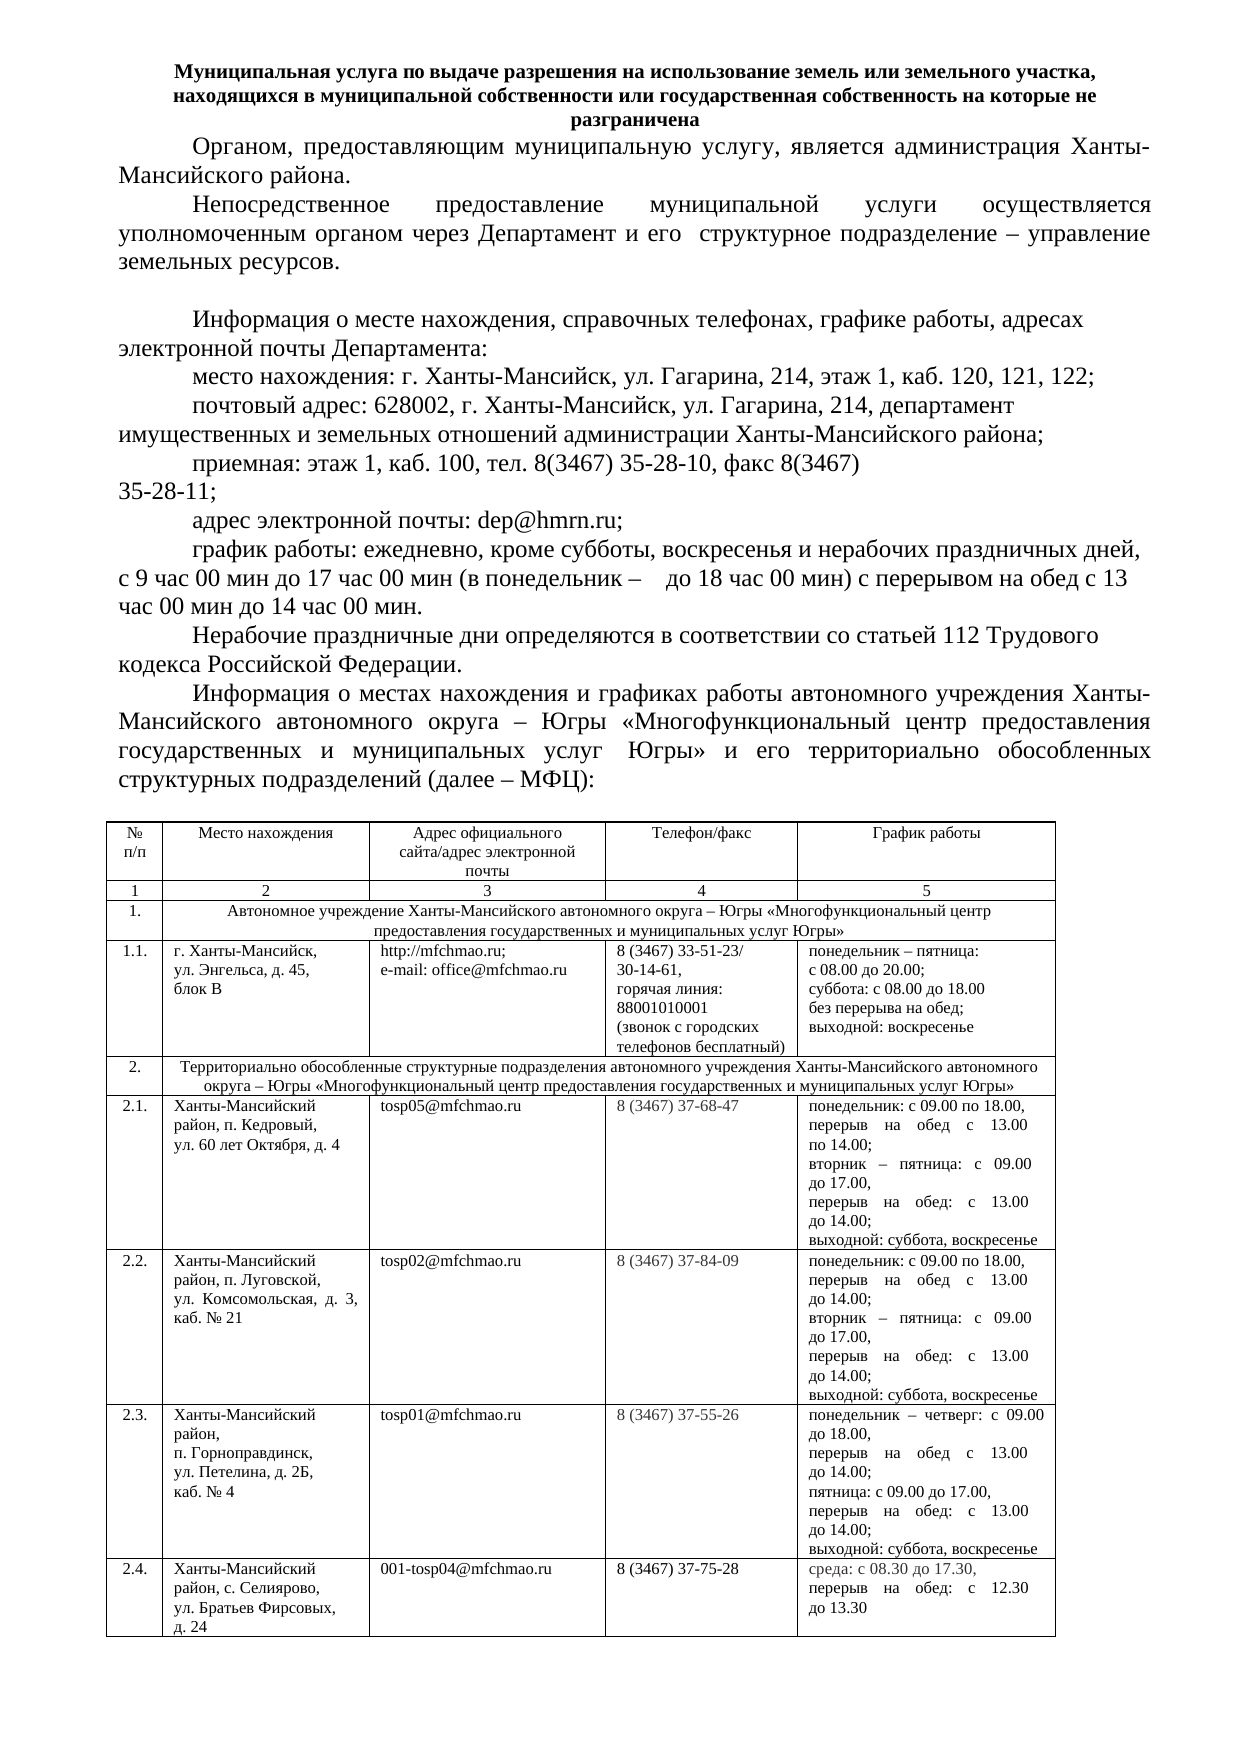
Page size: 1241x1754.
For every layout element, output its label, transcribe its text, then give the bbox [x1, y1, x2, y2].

table_cell 1.1. [107, 941, 162, 1056]
table_cell понедельник – пятница: с 08.00 до 20.00; суббота: с 08.00 до 18.00 без перерыва на обед; выходной: воскресенье [798, 941, 1055, 1056]
text Муниципальная услуга по выдаче разрешения на использование земель или земельного участка, находящихся в муниципальной собственности или государственная собственность на которые не разграничена [118, 59, 1152, 131]
table_cell 8 (3467) 37-68-47 [606, 1096, 797, 1249]
table_cell Автономное учреждение Ханты-Мансийского автономного округа – Югры «Многофункциональный центр предоставления государственных и муниципальных услуг Югры» [163, 901, 1055, 939]
text Информация о местах нахождения и графиках работы автономного учреждения Ханты-Мансийского автономного округа – Югры «Многофункциональный центр предоставления государственных и муниципальных услуг Югры» и его территориально обособленных структурных подразделений (далее – МФЦ): [118, 678, 1152, 793]
table_header Адрес официального сайта/адрес электронной почты [370, 823, 605, 880]
text приемная: этаж 1, каб. 100, тел. 8(3467) 35-28-10, факс 8(3467) 35-28-11; [118, 448, 1152, 505]
table_cell tosp05@mfchmao.ru [370, 1096, 605, 1249]
table_cell Ханты-Мансийский район, п. Луговской, ул. Комсомольская, д. 3, каб. № 21 [163, 1250, 369, 1404]
table_cell понедельник: с 09.00 по 18.00, перерыв на обед с 13.00 по 14.00; вторник – пятница: с 09.00 до 17.00, перерыв на обед: с 13.00 до 14.00; выходной: суббота, воскресенье [798, 1096, 1055, 1249]
table_cell 8 (3467) 37-75-28 [606, 1559, 797, 1636]
text Непосредственное предоставление муниципальной услуги осуществляется уполномоченным органом через Департамент и его структурное подразделение – управление земельных ресурсов. [118, 189, 1152, 275]
text Информация о месте нахождения, справочных телефонах, графике работы, адресах электронной почты Департамента: [118, 304, 1152, 361]
text адрес электронной почты: dep@hmrn.ru; [118, 505, 1152, 534]
table_cell г. Ханты-Мансийск, ул. Энгельса, д. 45, блок В [163, 941, 369, 1056]
table_cell 2.4. [107, 1559, 162, 1636]
table_cell 8 (3467) 37-55-26 [606, 1405, 797, 1558]
text график работы: ежедневно, кроме субботы, воскресенья и нерабочих праздничных дней, с 9 час 00 мин до 17 час 00 мин (в понедельник – до 18 час 00 мин) с перерывом на обед с 13 час 00 мин до 14 час 00 мин. [118, 534, 1152, 620]
table_cell 2.1. [107, 1096, 162, 1249]
table_header График работы [798, 823, 1055, 880]
table_cell понедельник – четверг: с 09.00 до 18.00, перерыв на обед с 13.00 до 14.00; пятница: с 09.00 до 17.00, перерыв на обед: с 13.00 до 14.00; выходной: суббота, воскресенье [798, 1405, 1055, 1558]
table_cell 1. [107, 901, 162, 939]
table_cell Ханты-Мансийский район, с. Селиярово, ул. Братьев Фирсовых, д. 24 [163, 1559, 369, 1636]
text Органом, предоставляющим муниципальную услугу, является администрация Ханты-Мансийского района. [118, 131, 1152, 189]
table_cell Территориально обособленные структурные подразделения автономного учреждения Ханты-Мансийского автономного округа – Югры «Многофункциональный центр предоставления государственных и муниципальных услуг Югры» [163, 1057, 1055, 1095]
table_cell 2.3. [107, 1405, 162, 1558]
table_cell tosp02@mfchmao.ru [370, 1250, 605, 1404]
table_cell Ханты-Мансийский район, п. Горноправдинск, ул. Петелина, д. 2Б, каб. № 4 [163, 1405, 369, 1558]
table_header № п/п [107, 823, 162, 880]
table_cell 2.2. [107, 1250, 162, 1404]
text место нахождения: г. Ханты-Мансийск, ул. Гагарина, 214, этаж 1, каб. 120, 121, 122; [118, 361, 1152, 390]
table_cell 2. [107, 1057, 162, 1095]
table_cell http://mfchmao.ru; e-mail: office@mfchmao.ru [370, 941, 605, 1056]
table_cell 8 (3467) 33-51-23/ 30-14-61, горячая линия: 88001010001 (звонок с городских телефонов бесплатный) [606, 941, 797, 1056]
table_cell 5 [798, 881, 1055, 900]
table_cell понедельник: с 09.00 по 18.00, перерыв на обед с 13.00 до 14.00; вторник – пятница: с 09.00 до 17.00, перерыв на обед: с 13.00 до 14.00; выходной: суббота, воскресенье [798, 1250, 1055, 1404]
table_cell 1 [107, 881, 162, 900]
table_cell Ханты-Мансийский район, п. Кедровый, ул. 60 лет Октября, д. 4 [163, 1096, 369, 1249]
table_cell 8 (3467) 37-84-09 [606, 1250, 797, 1404]
table_cell 4 [606, 881, 797, 900]
table_cell 3 [370, 881, 605, 900]
table_cell tosp01@mfchmao.ru [370, 1405, 605, 1558]
table_header Место нахождения [163, 823, 369, 880]
table_header Телефон/факс [606, 823, 797, 880]
table_cell 001-tosp04@mfchmao.ru [370, 1559, 605, 1636]
text почтовый адрес: 628002, г. Ханты-Мансийск, ул. Гагарина, 214, департамент имущественных и земельных отношений администрации Ханты-Мансийского района; [118, 390, 1152, 448]
table_cell среда: с 08.30 до 17.30, перерыв на обед: с 12.30 до 13.30 [798, 1559, 1055, 1636]
table_cell 2 [163, 881, 369, 900]
text Нерабочие праздничные дни определяются в соответствии со статьей 112 Трудового кодекса Российской Федерации. [118, 620, 1152, 678]
